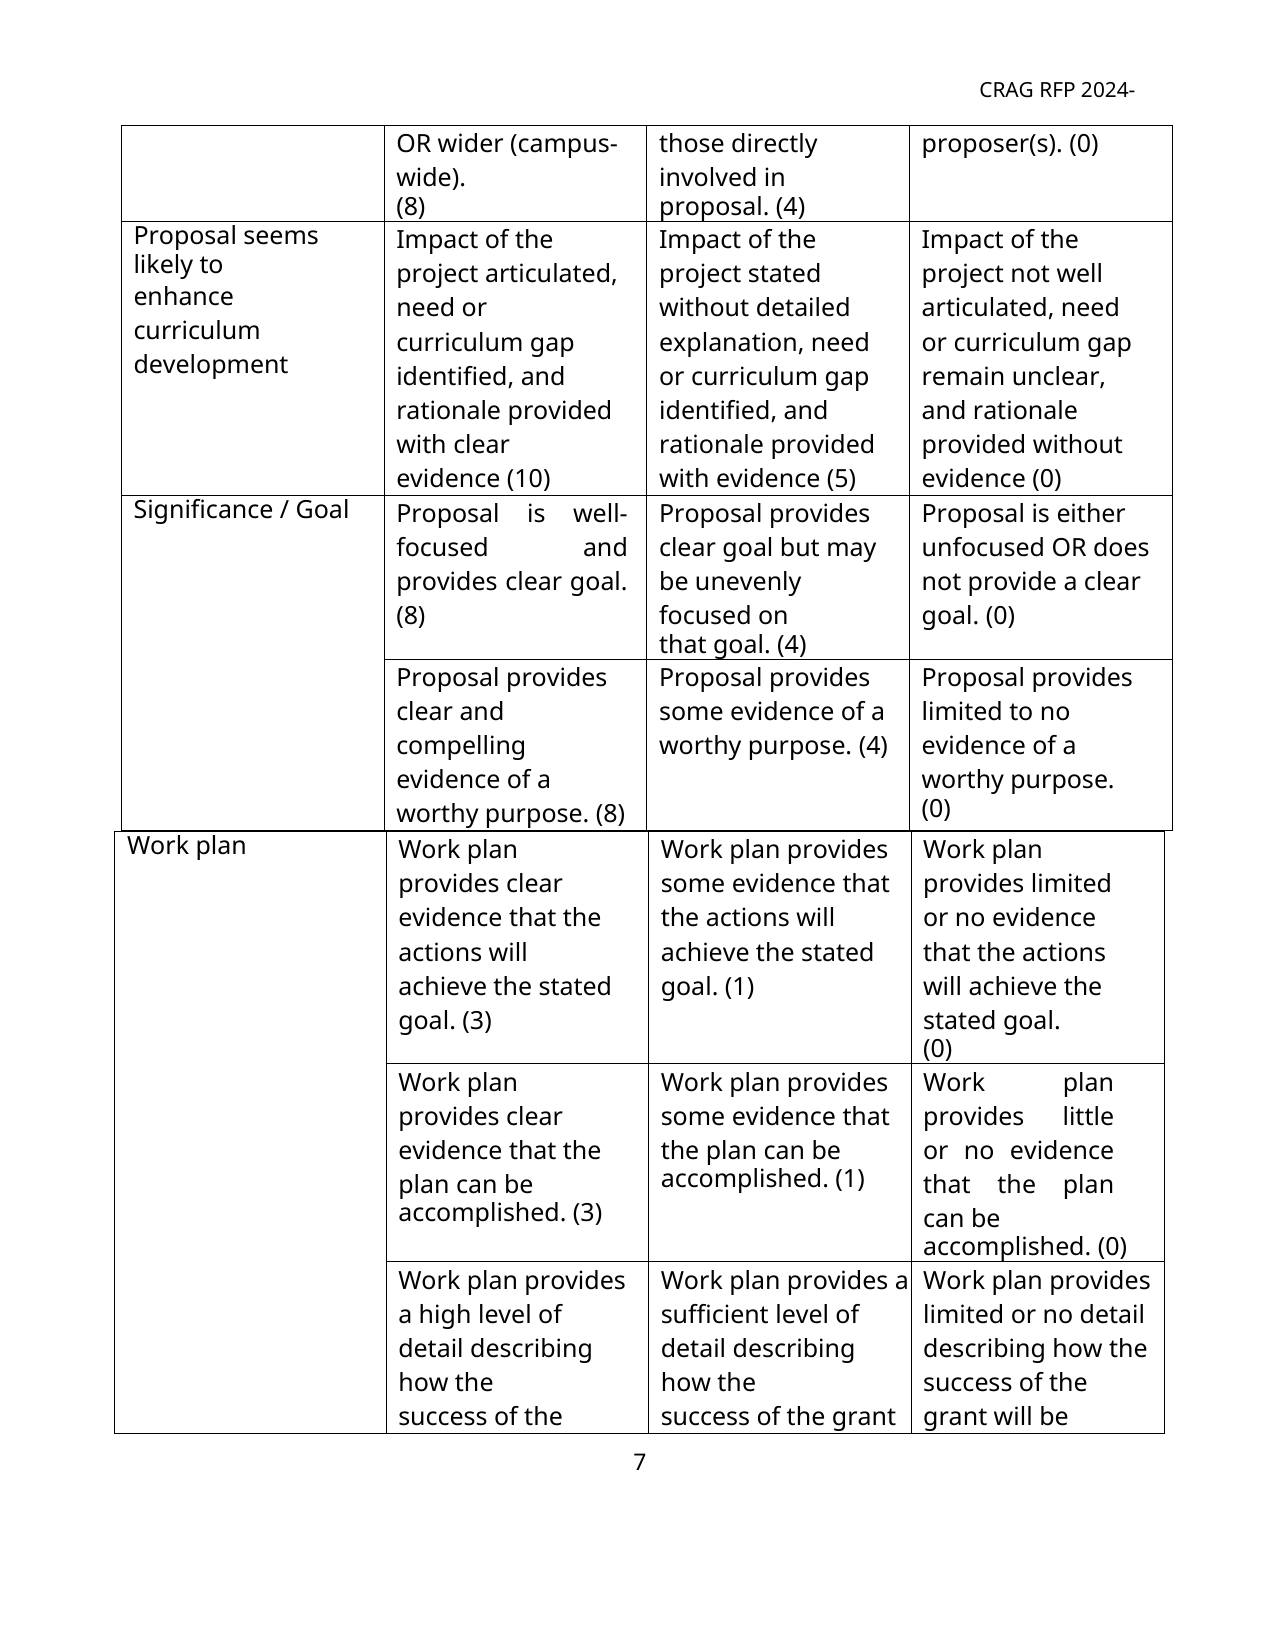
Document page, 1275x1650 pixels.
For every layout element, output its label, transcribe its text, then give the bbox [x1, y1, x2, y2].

table_cell Proposal provides limited to no evidence of a worthy purpose. (0) [910, 660, 1172, 830]
table_cell Impact of the project articulated, need or curriculum gap identified, and rationale provided with clear evidence (10) [385, 222, 646, 494]
table_cell Proposal is either unfocused OR does not provide a clear goal. (0) [910, 496, 1172, 658]
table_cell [910, 126, 1172, 221]
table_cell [385, 126, 646, 221]
table_cell Proposal is well-focused and provides clear goal. (8) [385, 496, 646, 658]
table_cell Work plan provides little or no evidence that the plan can be accomplished. (0) [912, 1064, 1164, 1261]
table_cell Impact of the project not well articulated, need or curriculum gap remain unclear, and rationale provided without evidence (0) [910, 222, 1172, 494]
table_cell Work plan provides clear evidence that the plan can be accomplished. (3) [387, 1064, 648, 1261]
table_header Work plan provides some evidence that the actions will achieve the stated goal. (1) [649, 832, 911, 1063]
table_cell Impact of the project stated without detailed explanation, need or curriculum gap identified, and rationale provided with evidence (5) [647, 222, 909, 494]
table_cell Proposal provides clear goal but may be unevenly focused on that goal. (4) [647, 496, 909, 658]
table_header Work plan provides clear evidence that the actions will achieve the stated goal. (3) [387, 832, 648, 1063]
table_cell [647, 126, 909, 221]
table_cell Proposal provides clear and compelling evidence of a worthy purpose. (8) [385, 660, 646, 830]
table_header Work plan provides limited or no evidence that the actions will achieve the stated goal. (0) [912, 832, 1164, 1063]
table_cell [387, 1262, 648, 1433]
table_cell Significance / Goal [122, 496, 384, 830]
table_cell Work plan provides some evidence that the plan can be accomplished. (1) [649, 1064, 911, 1261]
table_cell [912, 1262, 1164, 1433]
table_cell Proposal seems likely to enhance curriculum development [122, 222, 384, 494]
table_header Work plan [115, 832, 386, 1433]
table_cell Proposal provides some evidence of a worthy purpose. (4) [647, 660, 909, 830]
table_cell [649, 1262, 911, 1433]
